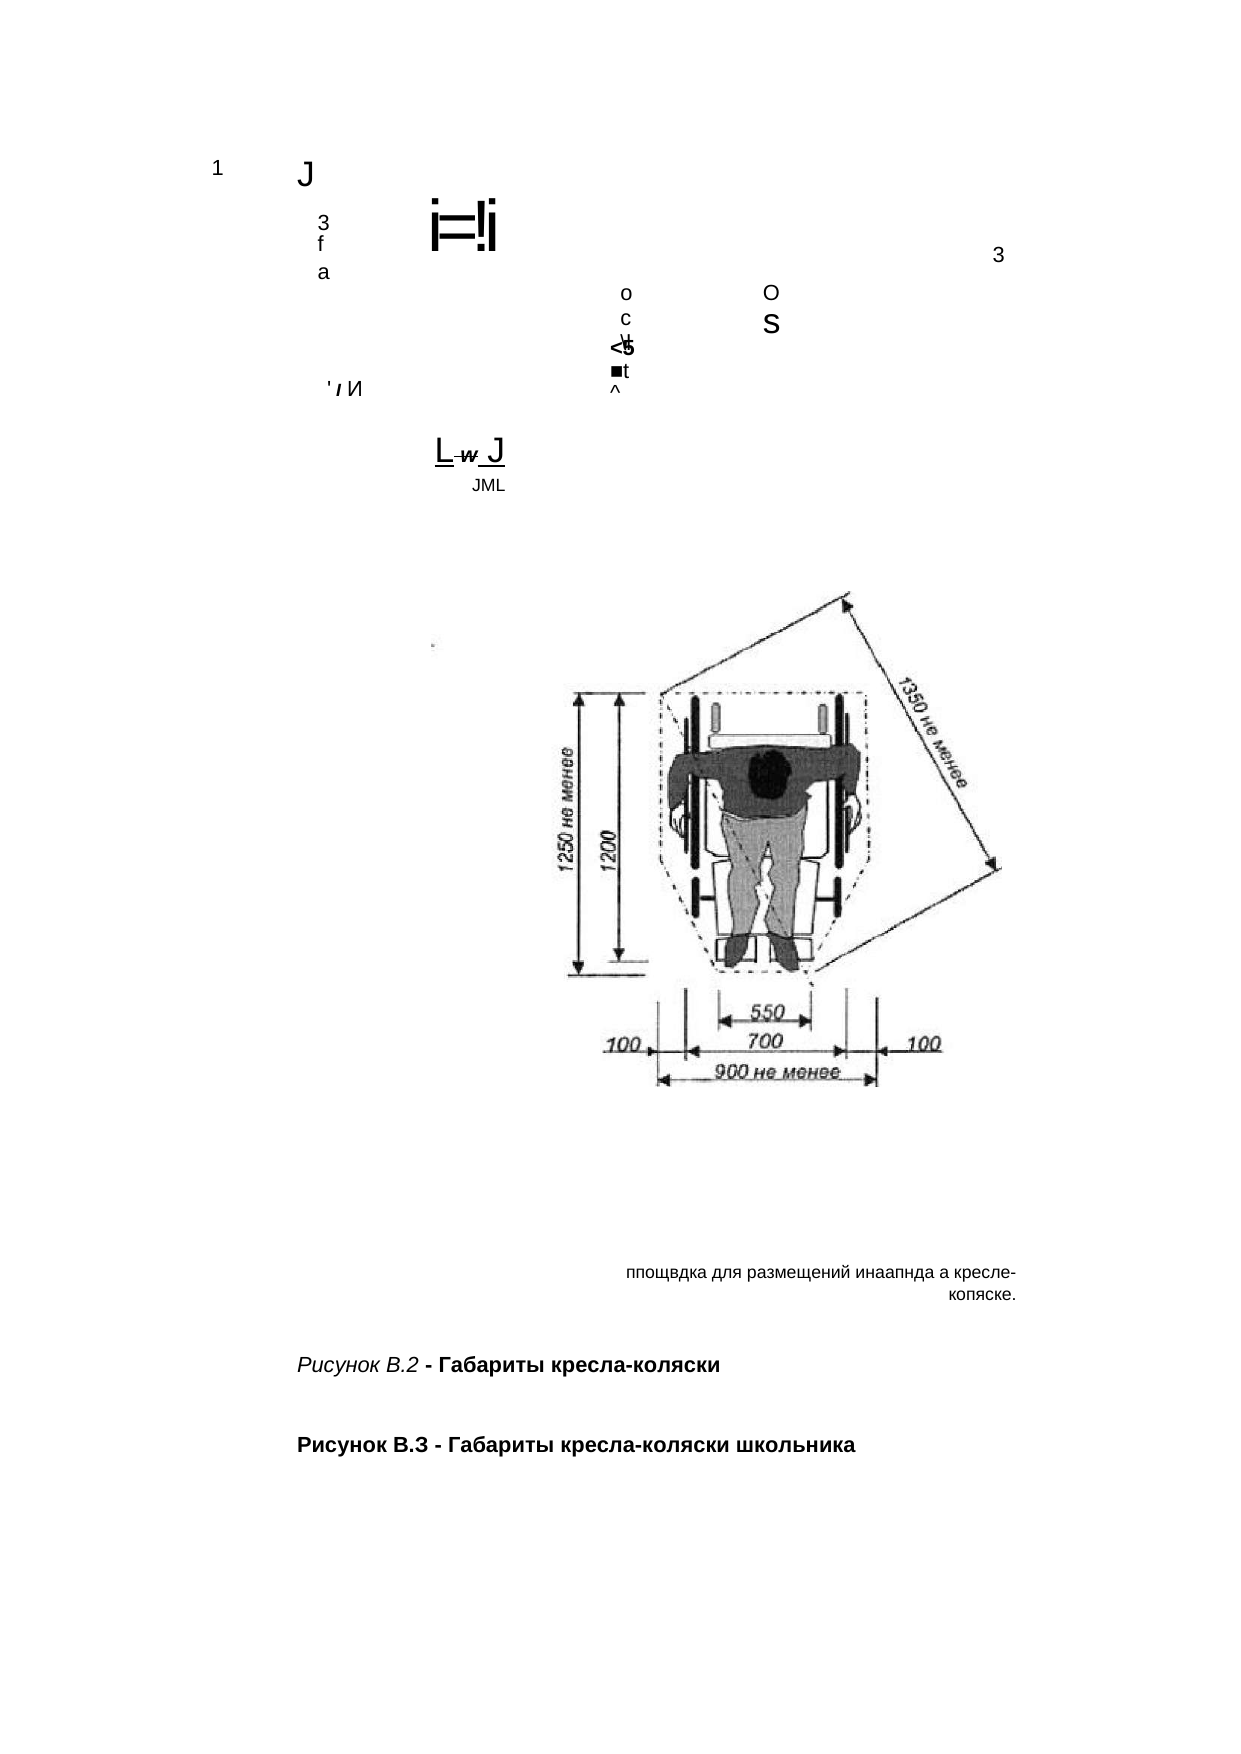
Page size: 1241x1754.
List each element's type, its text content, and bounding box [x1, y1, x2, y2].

text i=!i [427, 193, 569, 266]
text о c\l [620, 279, 637, 355]
text f [317, 234, 338, 256]
text Рисунок В.2 - Габариты кресла-коляски [297, 1355, 1137, 1377]
text s [763, 305, 790, 340]
text ' I И [327, 379, 363, 401]
text 3 [317, 212, 338, 234]
text J [297, 158, 1137, 193]
text JML [472, 477, 1137, 495]
text 3 [992, 244, 1020, 266]
text 1 [211, 158, 224, 180]
text L w J [434, 196, 1137, 470]
picture [431, 591, 1002, 1087]
text <5 ■t ^ [610, 338, 636, 405]
text ппощвдка для размещений инаапнда а кресле-копяске. [597, 1261, 1016, 1305]
text О [763, 283, 790, 305]
text Рисунок В.З - Габариты кресла-коляски школьника [297, 1435, 1137, 1457]
text a [317, 262, 338, 284]
